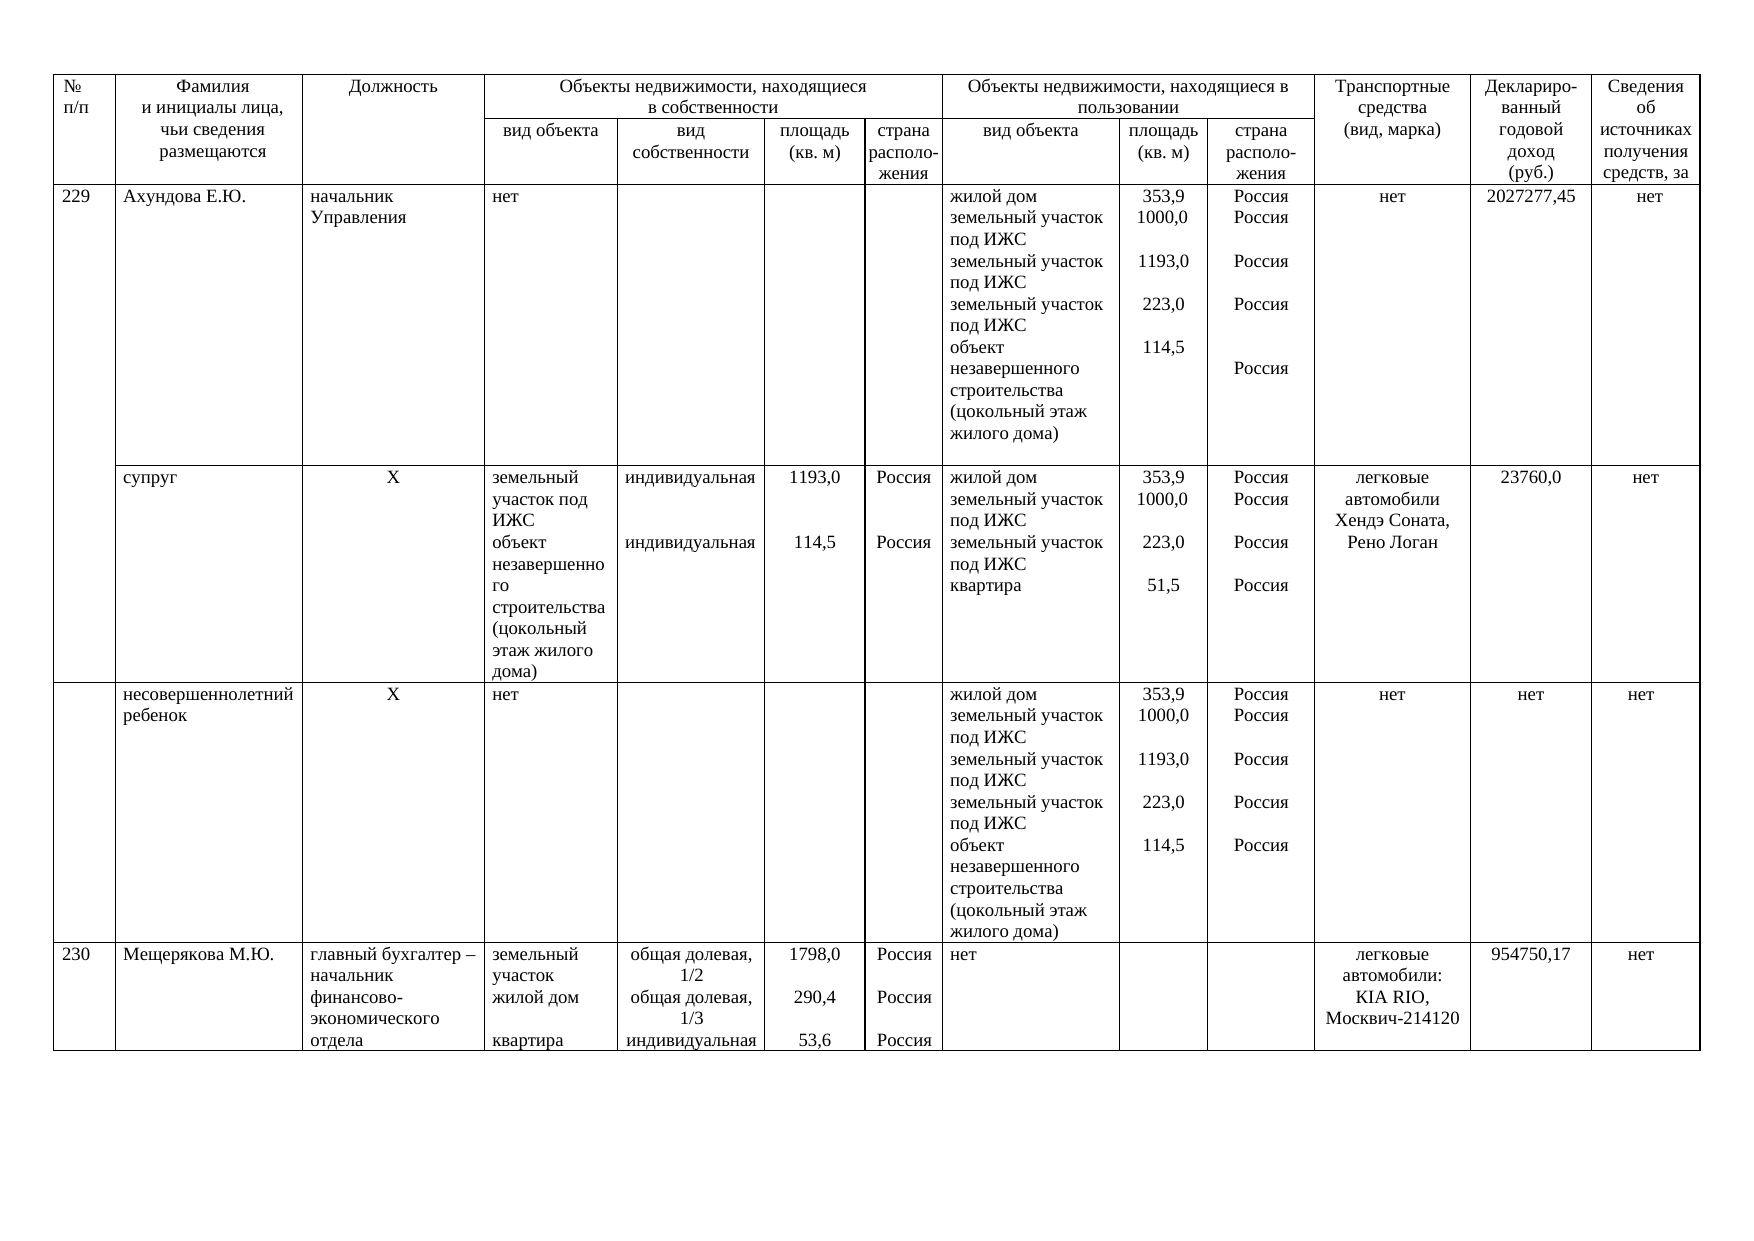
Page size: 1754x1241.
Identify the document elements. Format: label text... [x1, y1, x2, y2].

table_cell страна располо-жения [866, 119, 942, 184]
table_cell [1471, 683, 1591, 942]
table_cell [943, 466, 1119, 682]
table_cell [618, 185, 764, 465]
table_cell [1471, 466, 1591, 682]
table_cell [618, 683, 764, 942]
table_cell вид объекта [943, 119, 1119, 184]
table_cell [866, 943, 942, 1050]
table_header Сведения об источниках получения средств, за счет которых совершена сделка (вид приобретенного имущества, источники) [1592, 75, 1699, 184]
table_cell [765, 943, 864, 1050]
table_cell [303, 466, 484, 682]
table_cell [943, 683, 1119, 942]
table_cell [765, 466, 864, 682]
table_cell вид собственности [618, 119, 764, 184]
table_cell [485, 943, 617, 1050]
table_header Деклариро-ванный годовой доход (руб.) [1471, 75, 1591, 184]
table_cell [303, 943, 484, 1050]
table_header Фамилия и инициалы лица, чьи сведения размещаются [116, 75, 302, 184]
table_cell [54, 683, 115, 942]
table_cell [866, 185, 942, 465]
table_header Должность [303, 75, 484, 184]
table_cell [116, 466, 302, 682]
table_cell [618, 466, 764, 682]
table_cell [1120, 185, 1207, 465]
table_header Транспортные средства (вид, марка) [1315, 75, 1470, 184]
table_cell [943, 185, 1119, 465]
table_header № п/п [54, 75, 115, 184]
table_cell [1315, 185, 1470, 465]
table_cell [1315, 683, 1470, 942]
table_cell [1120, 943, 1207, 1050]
table_cell страна располо-жения [1208, 119, 1314, 184]
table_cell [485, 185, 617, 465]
table_cell площадь (кв. м) [1120, 119, 1207, 184]
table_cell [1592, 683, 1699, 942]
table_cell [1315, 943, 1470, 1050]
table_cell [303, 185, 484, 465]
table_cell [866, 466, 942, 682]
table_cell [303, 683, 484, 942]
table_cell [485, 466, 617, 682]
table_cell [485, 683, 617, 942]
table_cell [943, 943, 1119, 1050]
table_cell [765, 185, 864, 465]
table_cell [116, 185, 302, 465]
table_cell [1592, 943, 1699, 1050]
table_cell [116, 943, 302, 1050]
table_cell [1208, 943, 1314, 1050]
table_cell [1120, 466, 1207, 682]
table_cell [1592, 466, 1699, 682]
table_cell площадь (кв. м) [765, 119, 864, 184]
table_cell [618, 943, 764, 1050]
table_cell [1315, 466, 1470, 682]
table_header Объекты недвижимости, находящиеся в пользовании [943, 75, 1314, 118]
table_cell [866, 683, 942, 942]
table_header Объекты недвижимости, находящиеся в собственности [485, 75, 942, 118]
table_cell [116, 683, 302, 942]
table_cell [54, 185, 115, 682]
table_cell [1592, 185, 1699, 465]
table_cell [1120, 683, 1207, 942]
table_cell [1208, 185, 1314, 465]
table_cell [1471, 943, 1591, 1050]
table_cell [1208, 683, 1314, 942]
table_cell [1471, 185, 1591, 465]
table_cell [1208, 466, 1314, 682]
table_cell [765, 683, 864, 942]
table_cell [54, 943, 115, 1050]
table_cell вид объекта [485, 119, 617, 184]
